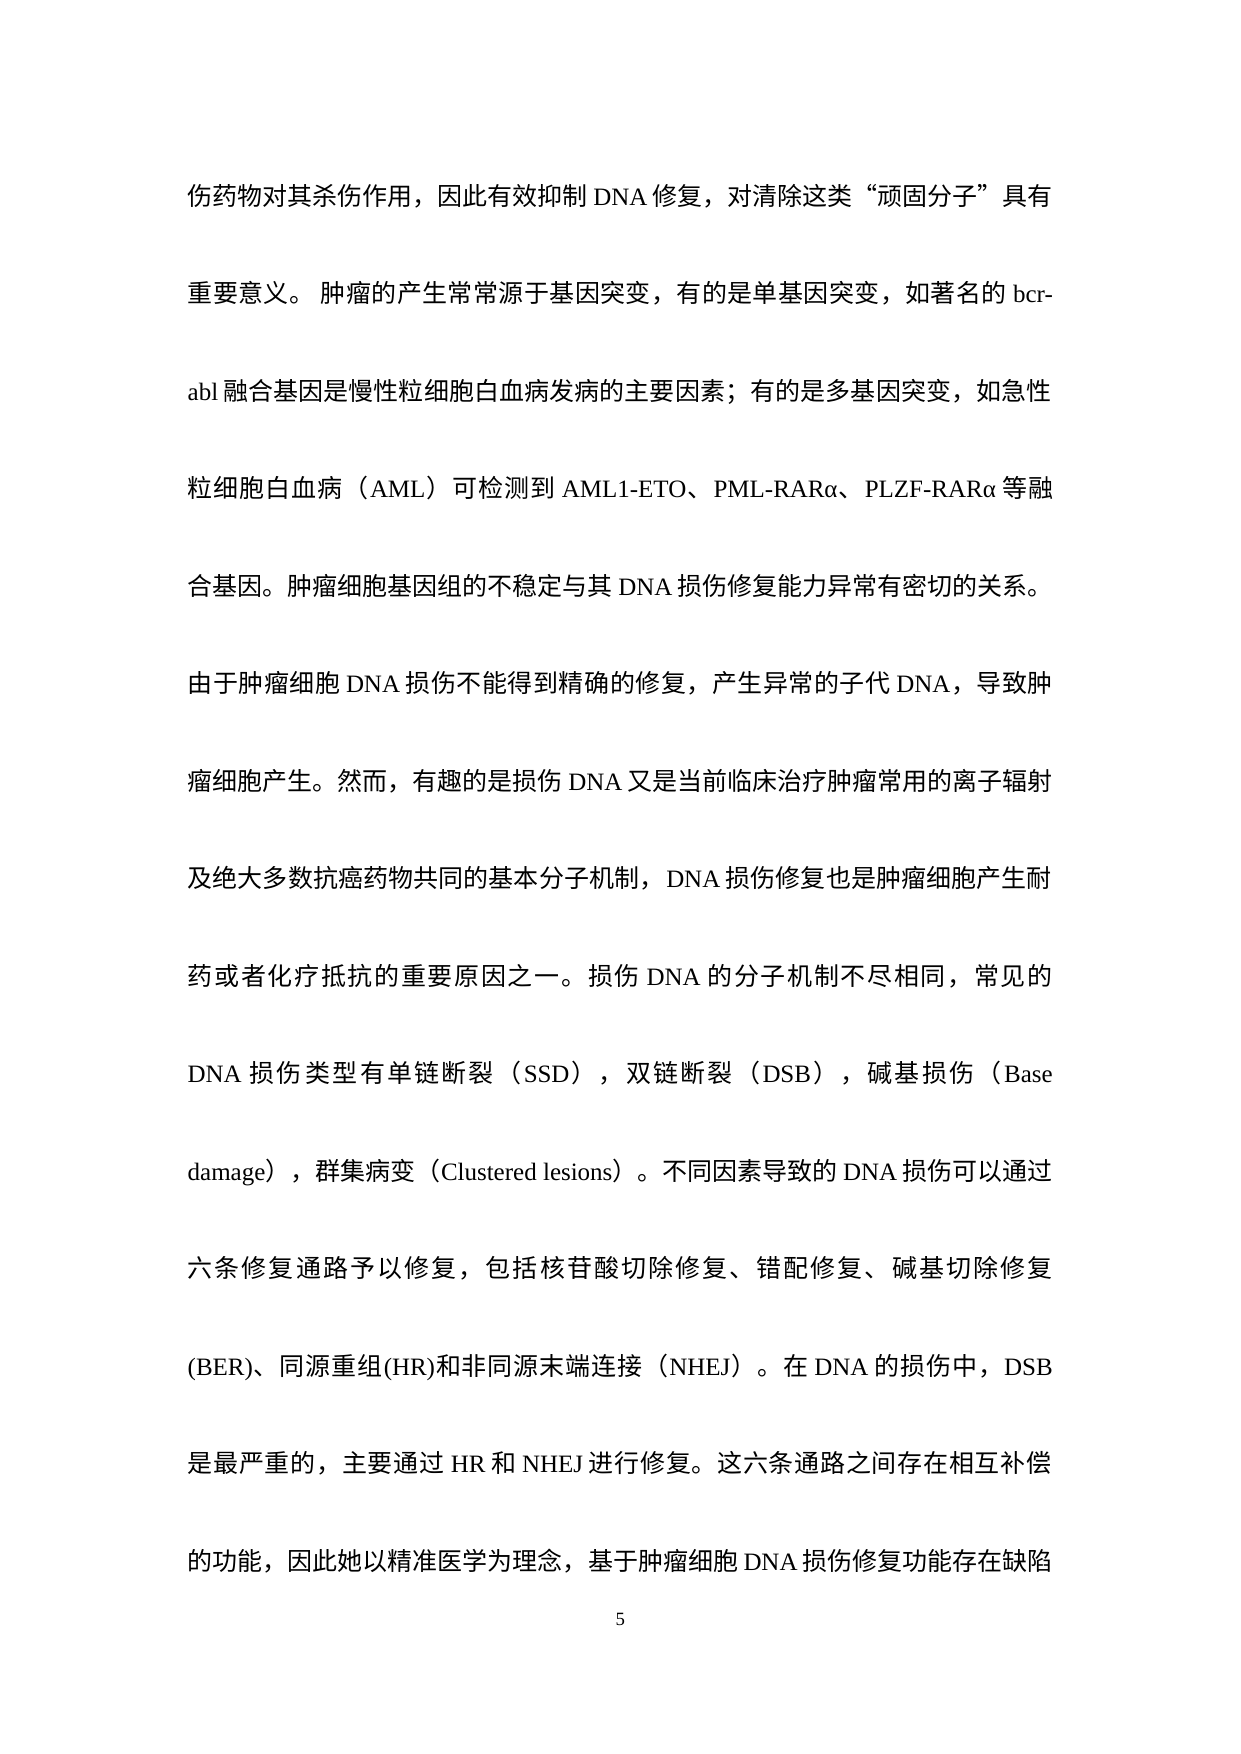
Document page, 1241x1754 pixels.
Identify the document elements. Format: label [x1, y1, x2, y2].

text [187, 162, 1053, 1592]
